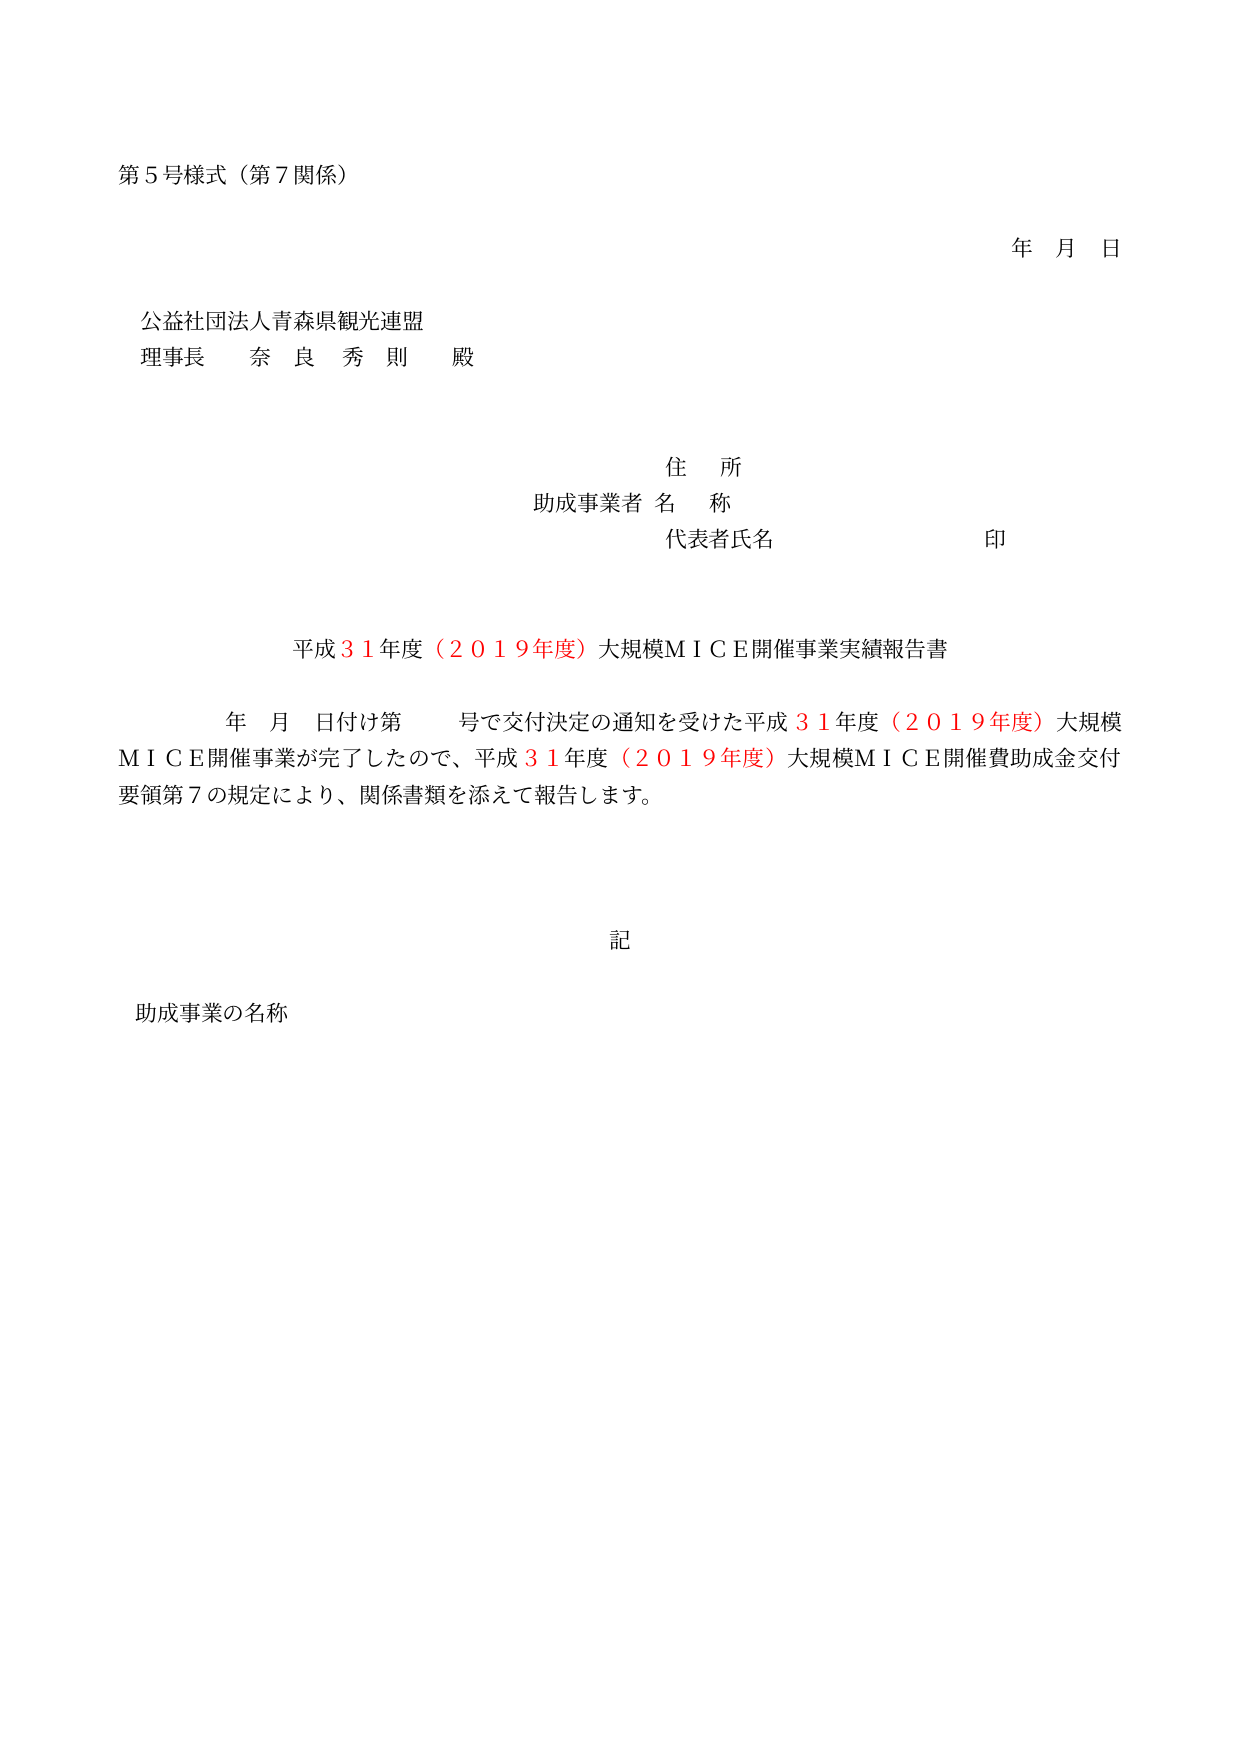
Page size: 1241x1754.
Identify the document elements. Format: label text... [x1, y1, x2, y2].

text 年 月 日 [118, 228, 1122, 265]
text 公益社団法人青森県観光連盟 [118, 301, 1122, 338]
text 平成３１年度（２０１９年度）大規模ＭＩＣＥ開催事業実績報告書 [118, 629, 1122, 666]
subtitle 記 [118, 921, 1122, 958]
text 助成事業の名称 [118, 994, 1122, 1031]
text 代表者氏名 印 [118, 520, 1122, 557]
text 住 所 [118, 447, 1122, 484]
text 第５号様式（第７関係） [118, 156, 1122, 192]
text 助成事業者 名 称 [118, 484, 1122, 520]
text 年 月 日付け第 号で交付決定の通知を受けた平成３１年度（２０１９年度）大規模ＭＩＣＥ開催事業が完了したので、平成３１年度（２０１９年度）大規模ＭＩＣＥ開催費助成金交付要領第７の規定により、関係書類を添えて報告します。 [118, 702, 1122, 812]
text 理事長 奈 良 秀 則 殿 [118, 338, 1122, 374]
